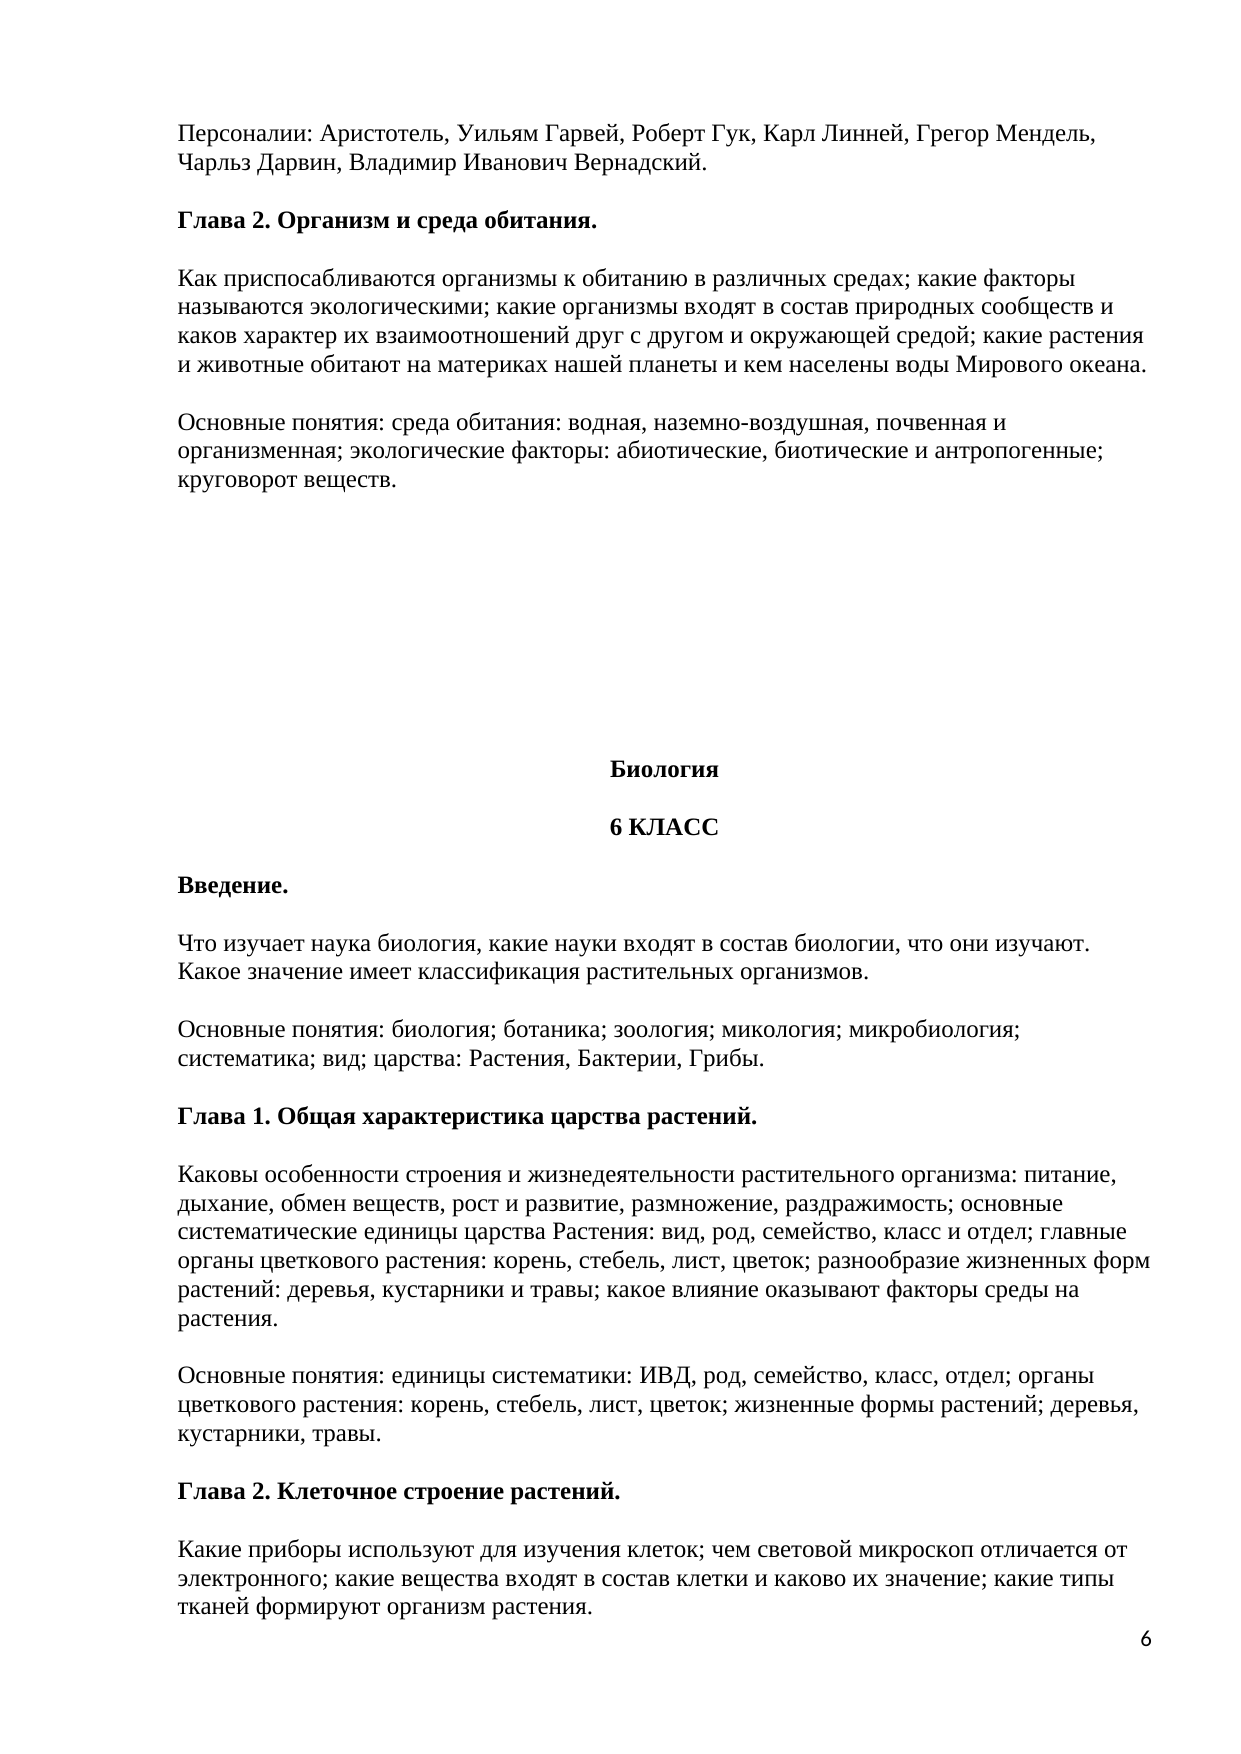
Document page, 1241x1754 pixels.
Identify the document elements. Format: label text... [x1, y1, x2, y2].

text Какие приборы используют для изучения клеток; чем световой микроскоп отличается от электронного; какие вещества входят в состав клетки и каково их значение; какие типы тканей формируют организм растения. [177, 1534, 1152, 1620]
text Основные понятия: биология; ботаника; зоология; микология; микробиология; систематика; вид; царства: Растения, Бактерии, Грибы. [177, 1014, 1152, 1072]
text Введение. [177, 870, 1152, 898]
text 6 КЛАСС [177, 812, 1152, 841]
text Биология [177, 754, 1152, 783]
text Глава 1. Общая характеристика царства растений. [177, 1101, 1152, 1130]
text Глава 2. Организм и среда обитания. [177, 205, 1152, 233]
text Персоналии: Аристотель, Уильям Гарвей, Роберт Гук, Карл Линней, Грегор Мендель, Чарльз Дарвин, Владимир Иванович Вернадский. [177, 118, 1152, 176]
text Основные понятия: среда обитания: водная, наземно-воздушная, почвенная и организменная; экологические факторы: абиотические, биотические и антропогенные; круговорот веществ. [177, 407, 1152, 493]
text Как приспосабливаются организмы к обитанию в различных средах; какие факторы называются экологическими; какие организмы входят в состав природных сообществ и каков характер их взаимоотношений друг с другом и окружающей средой; какие растения и животные обитают на материках нашей планеты и кем населены воды Мирового океана. [177, 263, 1152, 378]
text Что изучает наука биология, какие науки входят в состав биологии, что они изучают. Какое значение имеет классификация растительных организмов. [177, 928, 1152, 985]
text Основные понятия: единицы систематики: ИВД, род, семейство, класс, отдел; органы цветкового растения: корень, стебель, лист, цветок; жизненные формы растений; деревья, кустарники, травы. [177, 1361, 1152, 1447]
text Каковы особенности строения и жизнедеятельности растительного организма: питание, дыхание, обмен веществ, рост и развитие, размножение, раздражимость; основные систематические единицы царства Растения: вид, род, семейство, класс и отдел; главные органы цветкового растения: корень, стебель, лист, цветок; разнообразие жизненных форм растений: деревья, кустарники и травы; какое влияние оказывают факторы среды на растения. [177, 1159, 1152, 1331]
text Глава 2. Клеточное строение растений. [177, 1476, 1152, 1505]
